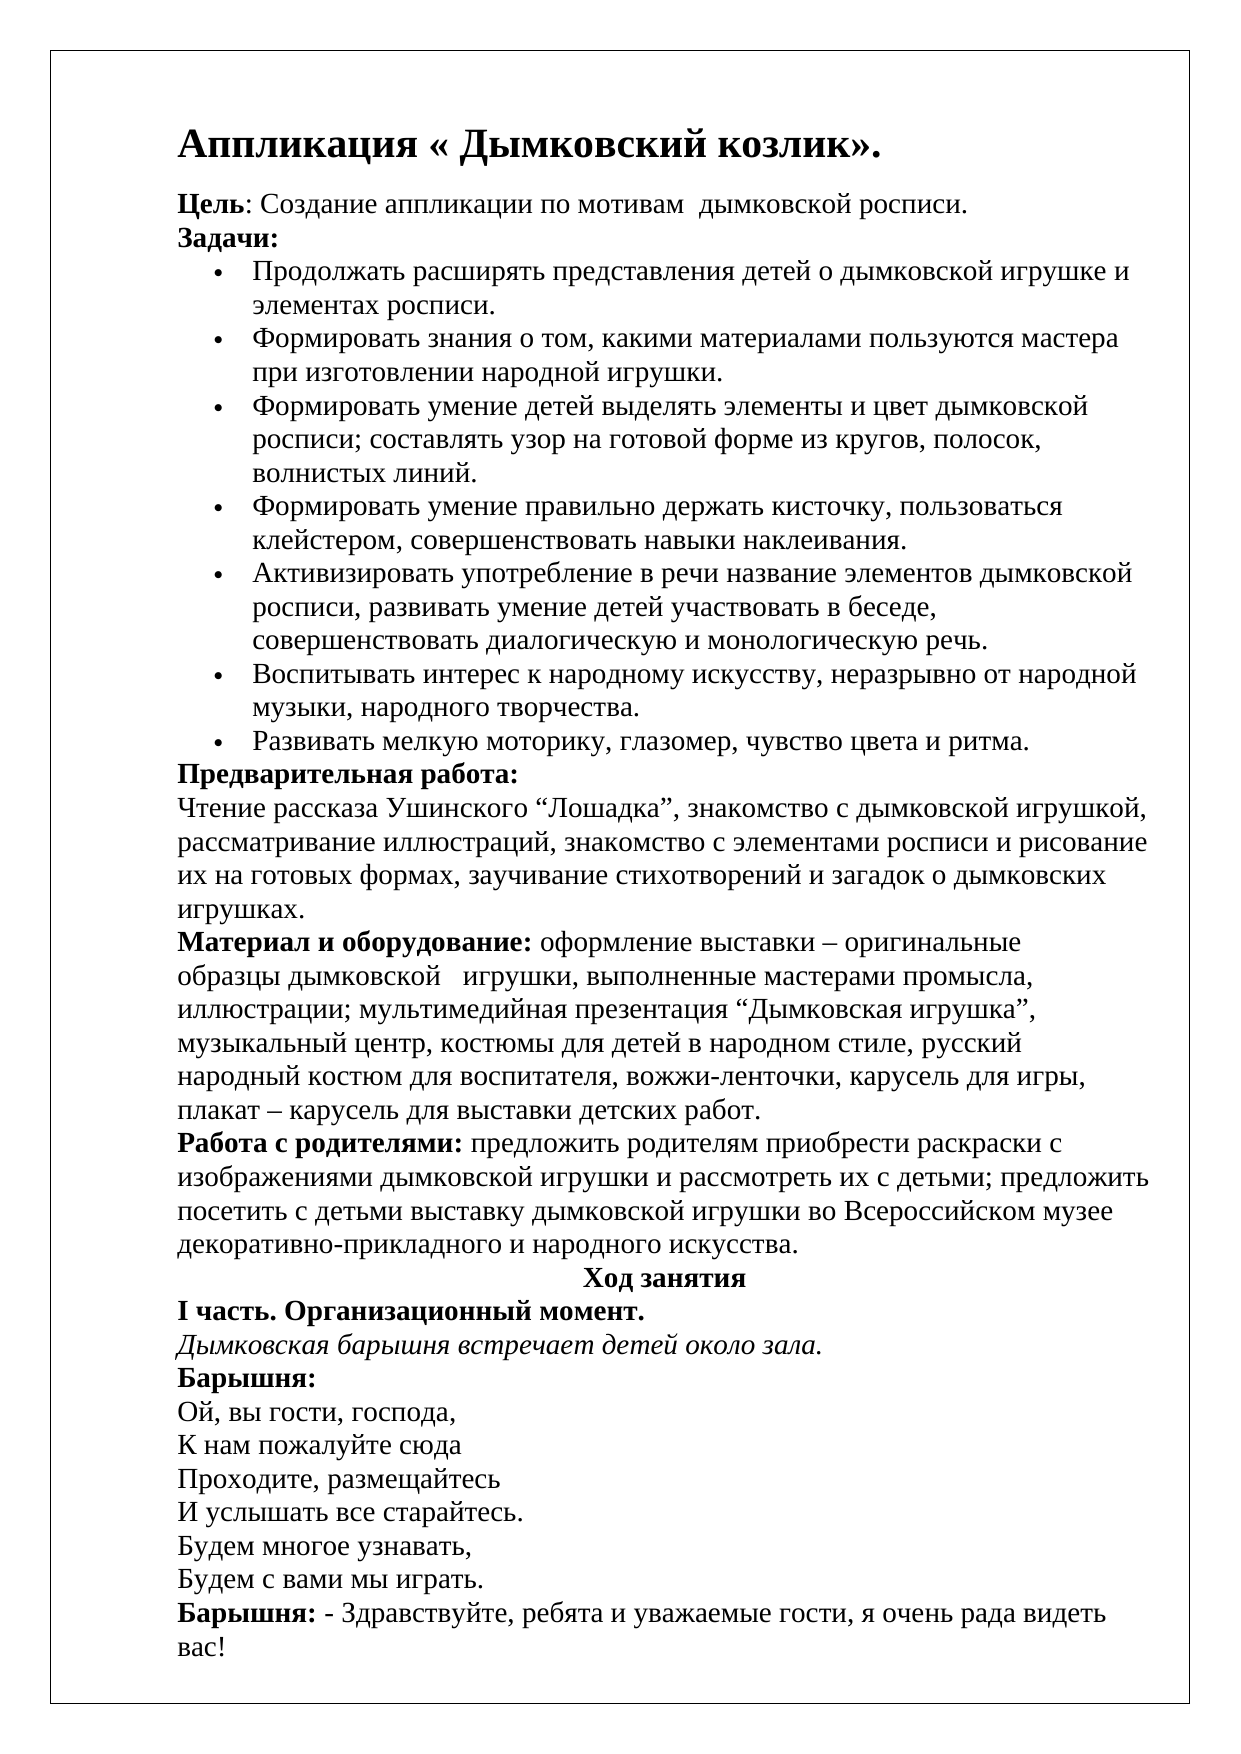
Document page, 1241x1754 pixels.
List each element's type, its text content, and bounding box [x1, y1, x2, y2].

list Продолжать расширять представления детей о дымковской игрушке и элементах росписи. [214, 253, 1152, 321]
list Формировать умение правильно держать кисточку, пользоваться клейстером, совершенствовать навыки наклеивания. [214, 488, 1152, 555]
text Чтение рассказа Ушинского “Лошадка”, знакомство с дымковской игрушкой, рассматривание иллюстраций, знакомство с элементами росписи и рисование их на готовых формах, заучивание стихотворений и загадок о дымковских игрушках. [177, 790, 1152, 924]
text Барышня: [177, 1360, 1152, 1394]
list Формировать знания о том, какими материалами пользуются мастера при изготовлении народной игрушки. [214, 321, 1152, 388]
text Задачи: [177, 220, 1152, 253]
text Работа с родителями: предложить родителям приобрести раскраски с изображениями дымковской игрушки и рассмотреть их с детьми; предложить посетить с детьми выставку дымковской игрушки во Всероссийском музее декоративно-прикладного и народного искусства. [177, 1126, 1152, 1260]
text Предварительная работа: [177, 757, 1152, 790]
text Барышня: - Здравствуйте, ребята и уважаемые гости, я очень рада видеть вас! [177, 1595, 1152, 1662]
text Цель: Создание аппликации по мотивам дымковской росписи. [177, 186, 1152, 220]
list Развивать мелкую моторику, глазомер, чувство цвета и ритма. [214, 723, 1152, 757]
text Ход занятия [177, 1260, 1152, 1293]
text Ой, вы гости, господа, К нам пожалуйте сюда Проходите, размещайтесь И услышать все старайтесь. Будем многое узнавать, Будем с вами мы играть. [177, 1394, 1152, 1595]
list Формировать умение детей выделять элементы и цвет дымковской росписи; составлять узор на готовой форме из кругов, полосок, волнистых линий. [214, 388, 1152, 488]
list Активизировать употребление в речи название элементов дымковской росписи, развивать умение детей участвовать в беседе, совершенствовать диалогическую и монологическую речь. [214, 555, 1152, 656]
text Аппликация « Дымковский козлик». [177, 118, 1152, 166]
text Материал и оборудование: оформление выставки – оригинальные образцы дымковской игрушки, выполненные мастерами промысла, иллюстрации; мультимедийная презентация “Дымковская игрушка”, музыкальный центр, костюмы для детей в народном стиле, русский народный костюм для воспитателя, вожжи-ленточки, карусель для игры, плакат – карусель для выставки детских работ. [177, 924, 1152, 1126]
text I часть. Организационный момент. [177, 1293, 1152, 1327]
text Дымковская барышня встречает детей около зала. [177, 1327, 1152, 1360]
list Воспитывать интерес к народному искусству, неразрывно от народной музыки, народного творчества. [214, 656, 1152, 723]
